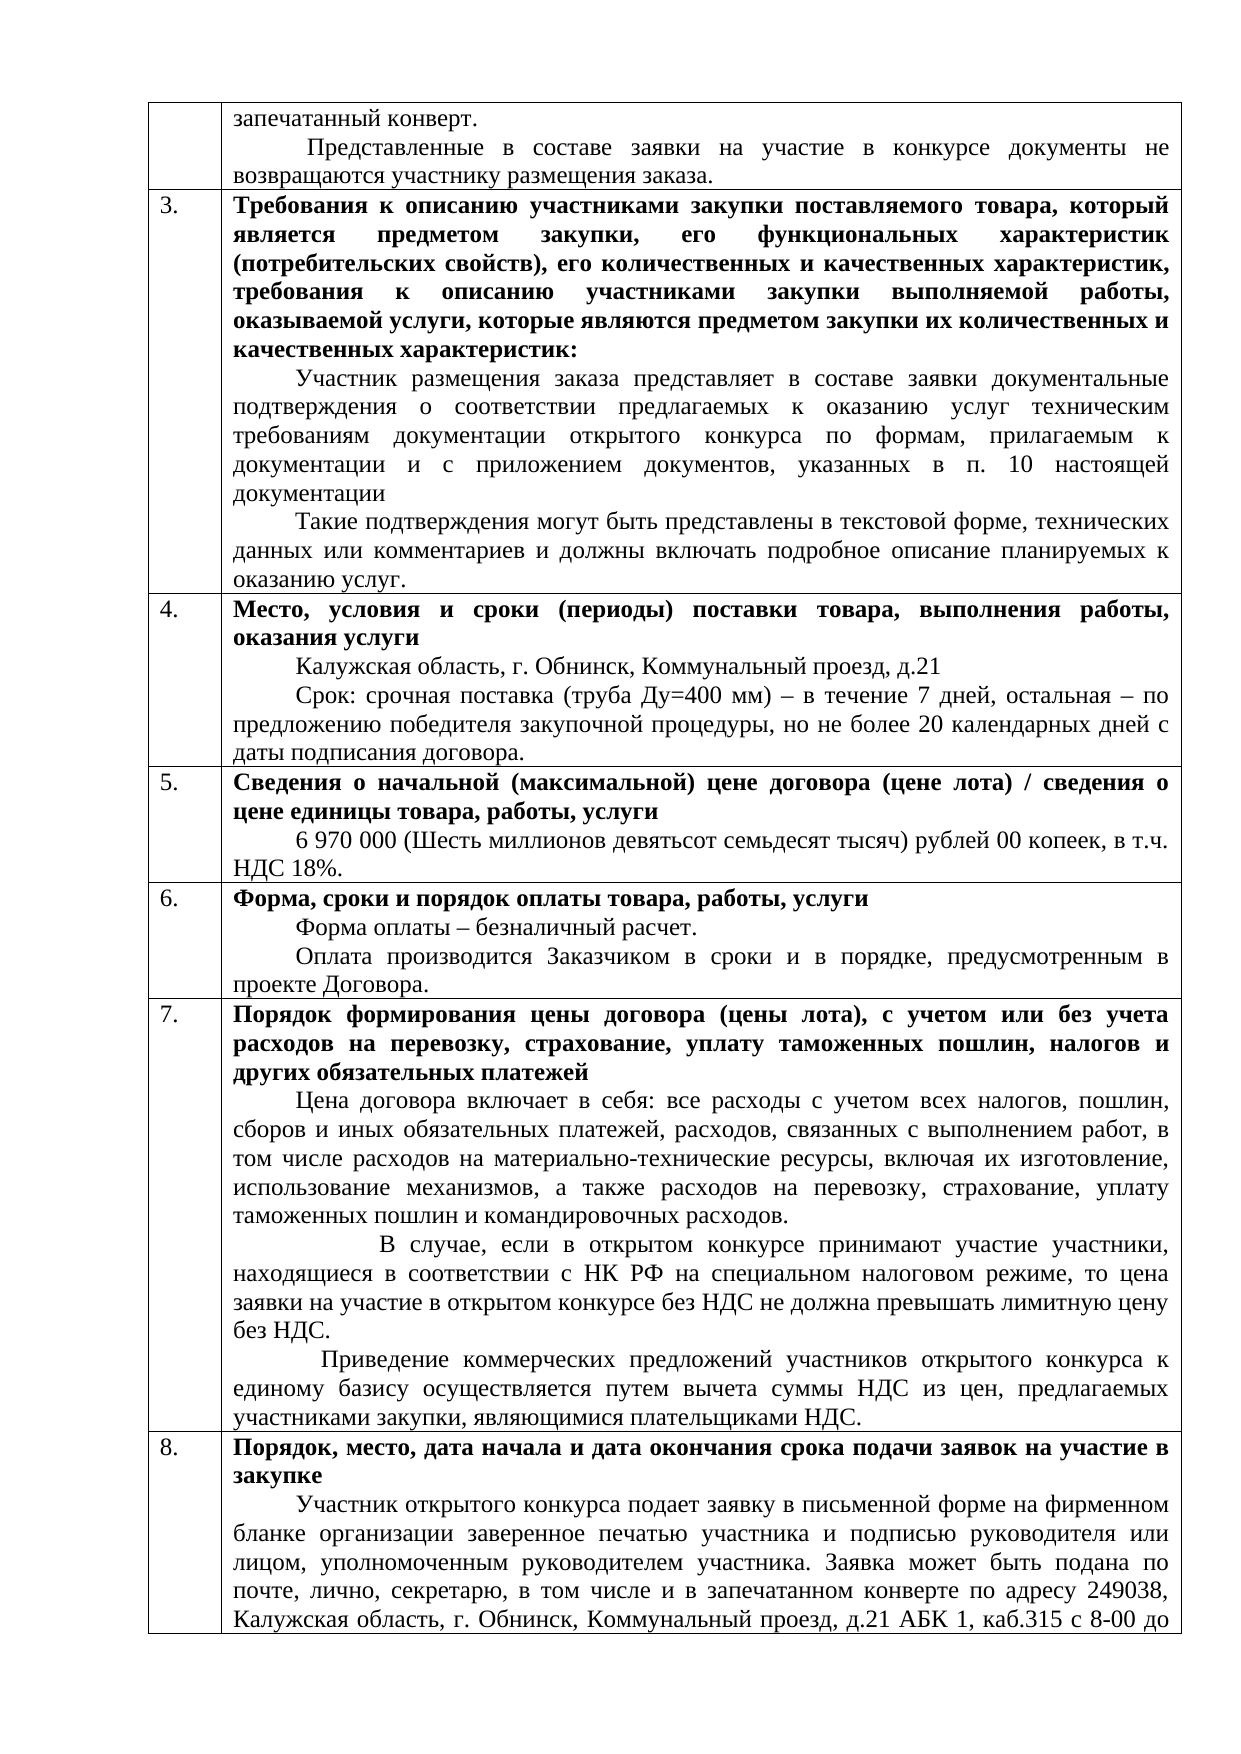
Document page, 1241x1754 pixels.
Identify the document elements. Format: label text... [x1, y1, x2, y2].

table_cell 3. [149, 190, 221, 593]
table_cell 4. [149, 594, 221, 766]
table_cell Порядок формирования цены договора (цены лота), с учетом или без учета расходов на перевозку, страхование, уплату таможенных пошлин, налогов и других обязательных платежей Цена договора включает в себя: все расходы с учетом всех налогов, пошлин, сборов и иных обязательных платежей, расходов, связанных с выполнением работ, в том числе расходов на материально-технические ресурсы, включая их изготовление, использование механизмов, а также расходов на перевозку, страхование, уплату таможенных пошлин и командировочных расходов. В случае, если в открытом конкурсе принимают участие участники, находящиеся в соответствии с НК РФ на специальном налоговом режиме, то цена заявки на участие в открытом конкурсе без НДС не должна превышать лимитную цену без НДС. Приведение коммерческих предложений участников открытого конкурса к единому базису осуществляется путем вычета суммы НДС из цен, предлагаемых участниками закупки, являющимися плательщиками НДС. [222, 999, 1181, 1431]
table_cell 8. [149, 1432, 221, 1633]
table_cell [222, 1432, 1181, 1633]
table_cell 5. [149, 767, 221, 882]
table_cell Требования к описанию участниками закупки поставляемого товара, который является предметом закупки, его функциональных характеристик (потребительских свойств), его количественных и качественных характеристик, требования к описанию участниками закупки выполняемой работы, оказываемой услуги, которые являются предметом закупки их количественных и качественных характеристик: Участник размещения заказа представляет в составе заявки документальные подтверждения о соответствии предлагаемых к оказанию услуг техническим требованиям документации открытого конкурса по формам, прилагаемым к документации и с приложением документов, указанных в п. 10 настоящей документации Такие подтверждения могут быть представлены в текстовой форме, технических данных или комментариев и должны включать подробное описание планируемых к оказанию услуг. [222, 190, 1181, 593]
table_cell 2. [149, 103, 221, 189]
table_cell 6. [149, 883, 221, 998]
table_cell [222, 103, 1181, 189]
table_cell 7. [149, 999, 221, 1431]
table_cell Сведения о начальной (максимальной) цене договора (цене лота) / сведения о цене единицы товара, работы, услуги 6 970 000 (Шесть миллионов девятьсот семьдесят тысяч) рублей 00 копеек, в т.ч. НДС 18%. [222, 767, 1181, 882]
table_cell Форма, сроки и порядок оплаты товара, работы, услуги Форма оплаты – безналичный расчет. Оплата производится Заказчиком в сроки и в порядке, предусмотренным в проекте Договора. [222, 883, 1181, 998]
table_cell Место, условия и сроки (периоды) поставки товара, выполнения работы, оказания услуги Калужская область, г. Обнинск, Коммунальный проезд, д.21 Срок: срочная поставка (труба Ду=400 мм) – в течение 7 дней, остальная – по предложению победителя закупочной процедуры, но не более 20 календарных дней с даты подписания договора. [222, 594, 1181, 766]
